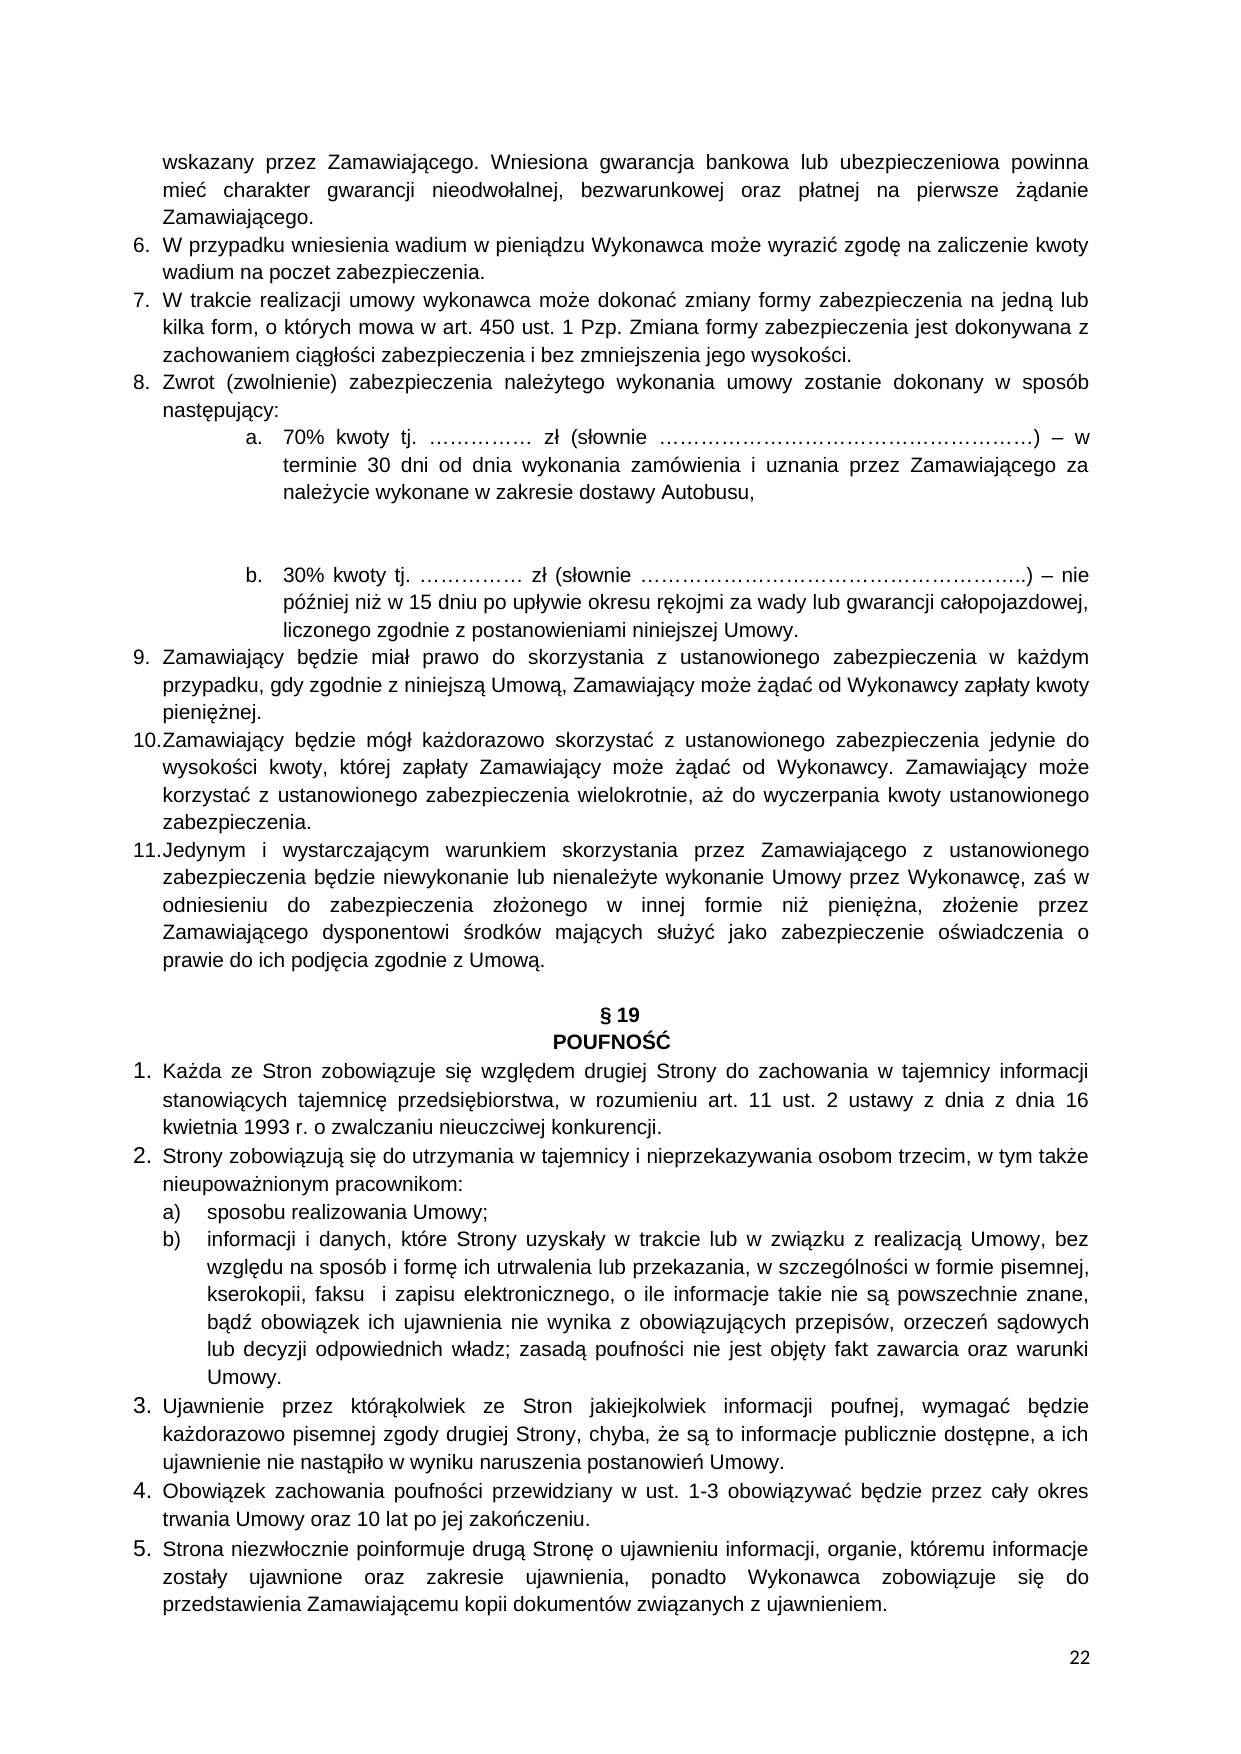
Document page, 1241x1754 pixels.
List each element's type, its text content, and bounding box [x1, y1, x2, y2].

list Zwrot (zwolnienie) zabezpieczenia należytego wykonania umowy zostanie dokonany w sposób następujący: [133, 370, 1090, 421]
list 30% kwoty tj. …………… zł (słownie ………………………………………………..) – nie później niż w 15 dniu po upływie okresu rękojmi za wady lub gwarancji całopojazdowej, liczonego zgodnie z postanowieniami niniejszej Umowy. [245, 562, 1090, 641]
list 19 [600, 1002, 1090, 1026]
list Strony zobowiązują się do utrzymania w tajemnicy i nieprzekazywania osobom trzecim, w tym także nieupoważnionym pracownikom: [133, 1142, 1090, 1196]
list W przypadku wniesienia wadium w pieniądzu Wykonawca może wyrazić zgodę na zaliczenie kwoty wadium na poczet zabezpieczenia. [133, 232, 1090, 284]
list Jedynym i wystarczającym warunkiem skorzystania przez Zamawiającego z ustanowionego zabezpieczenia będzie niewykonanie lub nienależyte wykonanie Umowy przez Wykonawcę, zaś w odniesieniu do zabezpieczenia złożonego w innej formie niż pieniężna, złożenie przez Zamawiającego dysponentowi środków mających służyć jako zabezpieczenie oświadczenia o prawie do ich podjęcia zgodnie z Umową. [133, 837, 1090, 971]
text POUFNOŚĆ [133, 1030, 1090, 1054]
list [133, 150, 1090, 229]
list Obowiązek zachowania poufności przewidziany w ust. 1-3 obowiązywać będzie przez cały okres trwania Umowy oraz 10 lat po jej zakończeniu. [133, 1477, 1090, 1531]
list informacji i danych, które Strony uzyskały w trakcie lub w związku z realizacją Umowy, bez względu na sposób i formę ich utrwalenia lub przekazania, w szczególności w formie pisemnej, kserokopii, faksu i zapisu elektronicznego, o ile informacje takie nie są powszechnie znane, bądź obowiązek ich ujawnienia nie wynika z obowiązujących przepisów, orzeczeń sądowych lub decyzji odpowiednich władz; zasadą poufności nie jest objęty fakt zawarcia oraz warunki Umowy. [162, 1227, 1090, 1389]
list Strona niezwłocznie poinformuje drugą Stronę o ujawnieniu informacji, organie, któremu informacje zostały ujawnione oraz zakresie ujawnienia, ponadto Wykonawca zobowiązuje się do przedstawienia Zamawiającemu kopii dokumentów związanych z ujawnieniem. [133, 1534, 1090, 1616]
list Ujawnienie przez którąkolwiek ze Stron jakiejkolwiek informacji poufnej, wymagać będzie każdorazowo pisemnej zgody drugiej Strony, chyba, że są to informacje publicznie dostępne, a ich ujawnienie nie nastąpiło w wyniku naruszenia postanowień Umowy. [133, 1392, 1090, 1474]
list W trakcie realizacji umowy wykonawca może dokonać zmiany formy zabezpieczenia na jedną lub kilka form, o których mowa w art. 450 ust. 1 Pzp. Zmiana formy zabezpieczenia jest dokonywana z zachowaniem ciągłości zabezpieczenia i bez zmniejszenia jego wysokości. [133, 287, 1090, 366]
list sposobu realizowania Umowy; [162, 1200, 1090, 1224]
list Zamawiający będzie miał prawo do skorzystania z ustanowionego zabezpieczenia w każdym przypadku, gdy zgodnie z niniejszą Umową, Zamawiający może żądać od Wykonawcy zapłaty kwoty pieniężnej. [133, 645, 1090, 724]
list Zamawiający będzie mógł każdorazowo skorzystać z ustanowionego zabezpieczenia jedynie do wysokości kwoty, której zapłaty Zamawiający może żądać od Wykonawcy. Zamawiający może korzystać z ustanowionego zabezpieczenia wielokrotnie, aż do wyczerpania kwoty ustanowionego zabezpieczenia. [133, 727, 1090, 834]
list 70% kwoty tj. …………… zł (słownie ………………………………………………) – w terminie 30 dni od dnia wykonania zamówienia i uznania przez Zamawiającego za należycie wykonane w zakresie dostawy Autobusu, [245, 425, 1090, 504]
list Każda ze Stron zobowiązuje się względem drugiej Strony do zachowania w tajemnicy informacji stanowiących tajemnicę przedsiębiorstwa, w rozumieniu art. 11 ust. 2 ustawy z dnia z dnia 16 kwietnia 1993 r. o zwalczaniu nieuczciwej konkurencji. [133, 1057, 1090, 1139]
